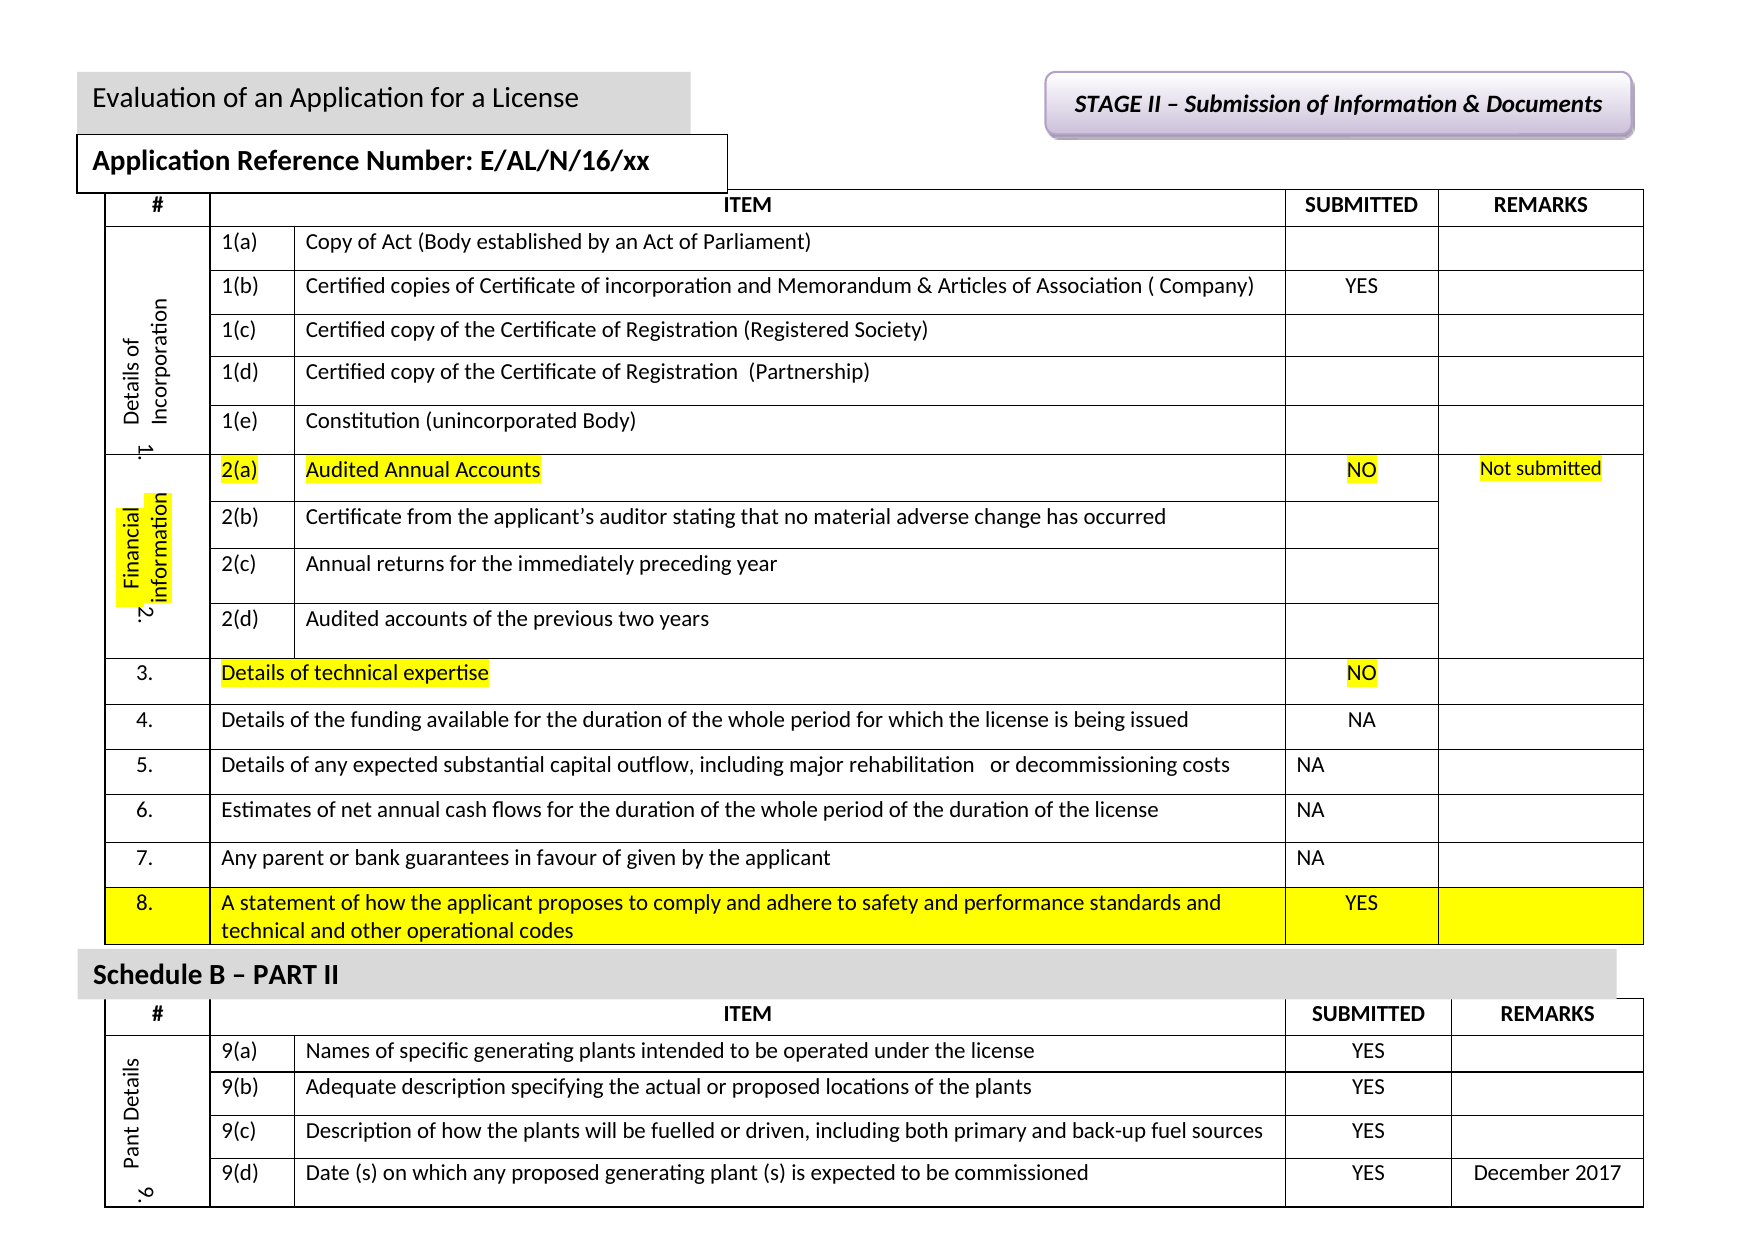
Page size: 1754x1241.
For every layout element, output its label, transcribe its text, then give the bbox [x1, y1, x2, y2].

table_cell YES [1286, 1159, 1451, 1206]
table_cell YES [1286, 1073, 1451, 1115]
table_cell [1439, 750, 1643, 794]
table_cell YES [1286, 271, 1438, 314]
table_cell Certified copies of Certificate of incorporation and Memorandum & Articles of Association ( Company) [295, 271, 1285, 314]
table_cell [106, 659, 209, 704]
table_cell 2(a) [211, 455, 294, 501]
table_cell NA [1286, 843, 1438, 887]
table_cell Pant Details [106, 1036, 209, 1206]
table_cell [1452, 1036, 1643, 1071]
table_cell NA [1286, 705, 1438, 749]
table_cell Details of technical expertise [211, 659, 1285, 704]
table_cell [1439, 795, 1643, 842]
table_cell [1439, 357, 1643, 405]
table_cell [1286, 549, 1438, 603]
table_header ITEM [211, 190, 1285, 226]
table_cell Details of any expected substantial capital outflow, including major rehabilitation or decommissioning costs [211, 750, 1285, 794]
table_cell December 2017 [1452, 1159, 1643, 1206]
table_cell Financial information [106, 455, 209, 657]
table_cell 1(d) [211, 357, 294, 405]
table_header SUBMITTED [1286, 190, 1438, 226]
table_cell [106, 705, 209, 749]
table_cell Annual returns for the immediately preceding year [295, 549, 1285, 603]
table_cell Details of Incorporation [106, 227, 209, 454]
table_cell 2(d) [211, 604, 294, 657]
table_cell 9(c) [211, 1116, 294, 1157]
table_cell 2(c) [211, 549, 294, 603]
table_cell YES [1286, 1116, 1451, 1157]
table_cell [1439, 888, 1643, 944]
table_cell [1452, 1116, 1643, 1157]
table_cell [1439, 271, 1643, 314]
table_cell [1452, 1073, 1643, 1115]
table_cell [106, 843, 209, 887]
table_cell YES [1286, 1036, 1451, 1071]
table_cell Description of how the plants will be fuelled or driven, including both primary and back-up fuel sources [295, 1116, 1285, 1157]
table_cell NO [1286, 455, 1438, 501]
table_cell [106, 750, 209, 794]
table_cell Adequate description specifying the actual or proposed locations of the plants [295, 1073, 1285, 1115]
table_cell [106, 888, 209, 944]
table_cell Audited Annual Accounts [295, 455, 1285, 501]
table_cell [1439, 705, 1643, 749]
table_cell Date (s) on which any proposed generating plant (s) is expected to be commissioned [295, 1159, 1285, 1206]
table_cell [1439, 315, 1643, 356]
table_cell Certified copy of the Certificate of Registration (Registered Society) [295, 315, 1285, 356]
table_header # [106, 1000, 209, 1035]
table_cell Certificate from the applicant’s auditor stating that no material adverse change has occurred [295, 502, 1285, 548]
table_cell [1286, 604, 1438, 657]
table_cell 9(b) [211, 1073, 294, 1115]
table_cell [1286, 227, 1438, 270]
table_header ITEM [211, 1000, 1285, 1035]
table_cell [1286, 315, 1438, 356]
table_cell 1(c) [211, 315, 294, 356]
table_cell 9(d) [211, 1159, 294, 1206]
table_cell Names of specific generating plants intended to be operated under the license [295, 1036, 1285, 1071]
table_cell Certified copy of the Certificate of Registration (Partnership) [295, 357, 1285, 405]
table_cell 1(e) [211, 406, 294, 454]
table_header REMARKS [1439, 190, 1643, 226]
table_cell YES [1286, 888, 1438, 944]
table_cell [1439, 227, 1643, 270]
table_cell Any parent or bank guarantees in favour of given by the applicant [211, 843, 1285, 887]
table_header SUBMITTED [1286, 1000, 1451, 1035]
table_header REMARKS [1452, 999, 1643, 1035]
table_cell [1439, 659, 1643, 704]
table_cell Details of the funding available for the duration of the whole period for which the license is being issued [211, 705, 1285, 749]
table_header # [106, 194, 209, 226]
table_cell Estimates of net annual cash flows for the duration of the whole period of the duration of the license [211, 795, 1285, 842]
table_cell NA [1286, 795, 1438, 842]
table_cell NA [1286, 750, 1438, 794]
table_cell Not submitted [1439, 455, 1643, 657]
table_cell 2(b) [211, 502, 294, 548]
table_cell [1286, 357, 1438, 405]
table_cell Constitution (unincorporated Body) [295, 406, 1285, 454]
table_cell NO [1286, 659, 1438, 704]
table_cell 9(a) [211, 1036, 294, 1071]
table_cell [1439, 843, 1643, 887]
table_cell Copy of Act (Body established by an Act of Parliament) [295, 227, 1285, 270]
table_cell Audited accounts of the previous two years [295, 604, 1285, 657]
table_cell 1(a) [211, 227, 294, 270]
table_cell [1439, 406, 1643, 454]
table_cell [1286, 406, 1438, 454]
table_cell A statement of how the applicant proposes to comply and adhere to safety and performance standards and technical and other operational codes [211, 888, 1285, 944]
table_cell [106, 795, 209, 842]
table_cell 1(b) [211, 271, 294, 314]
table_cell [1286, 502, 1438, 548]
